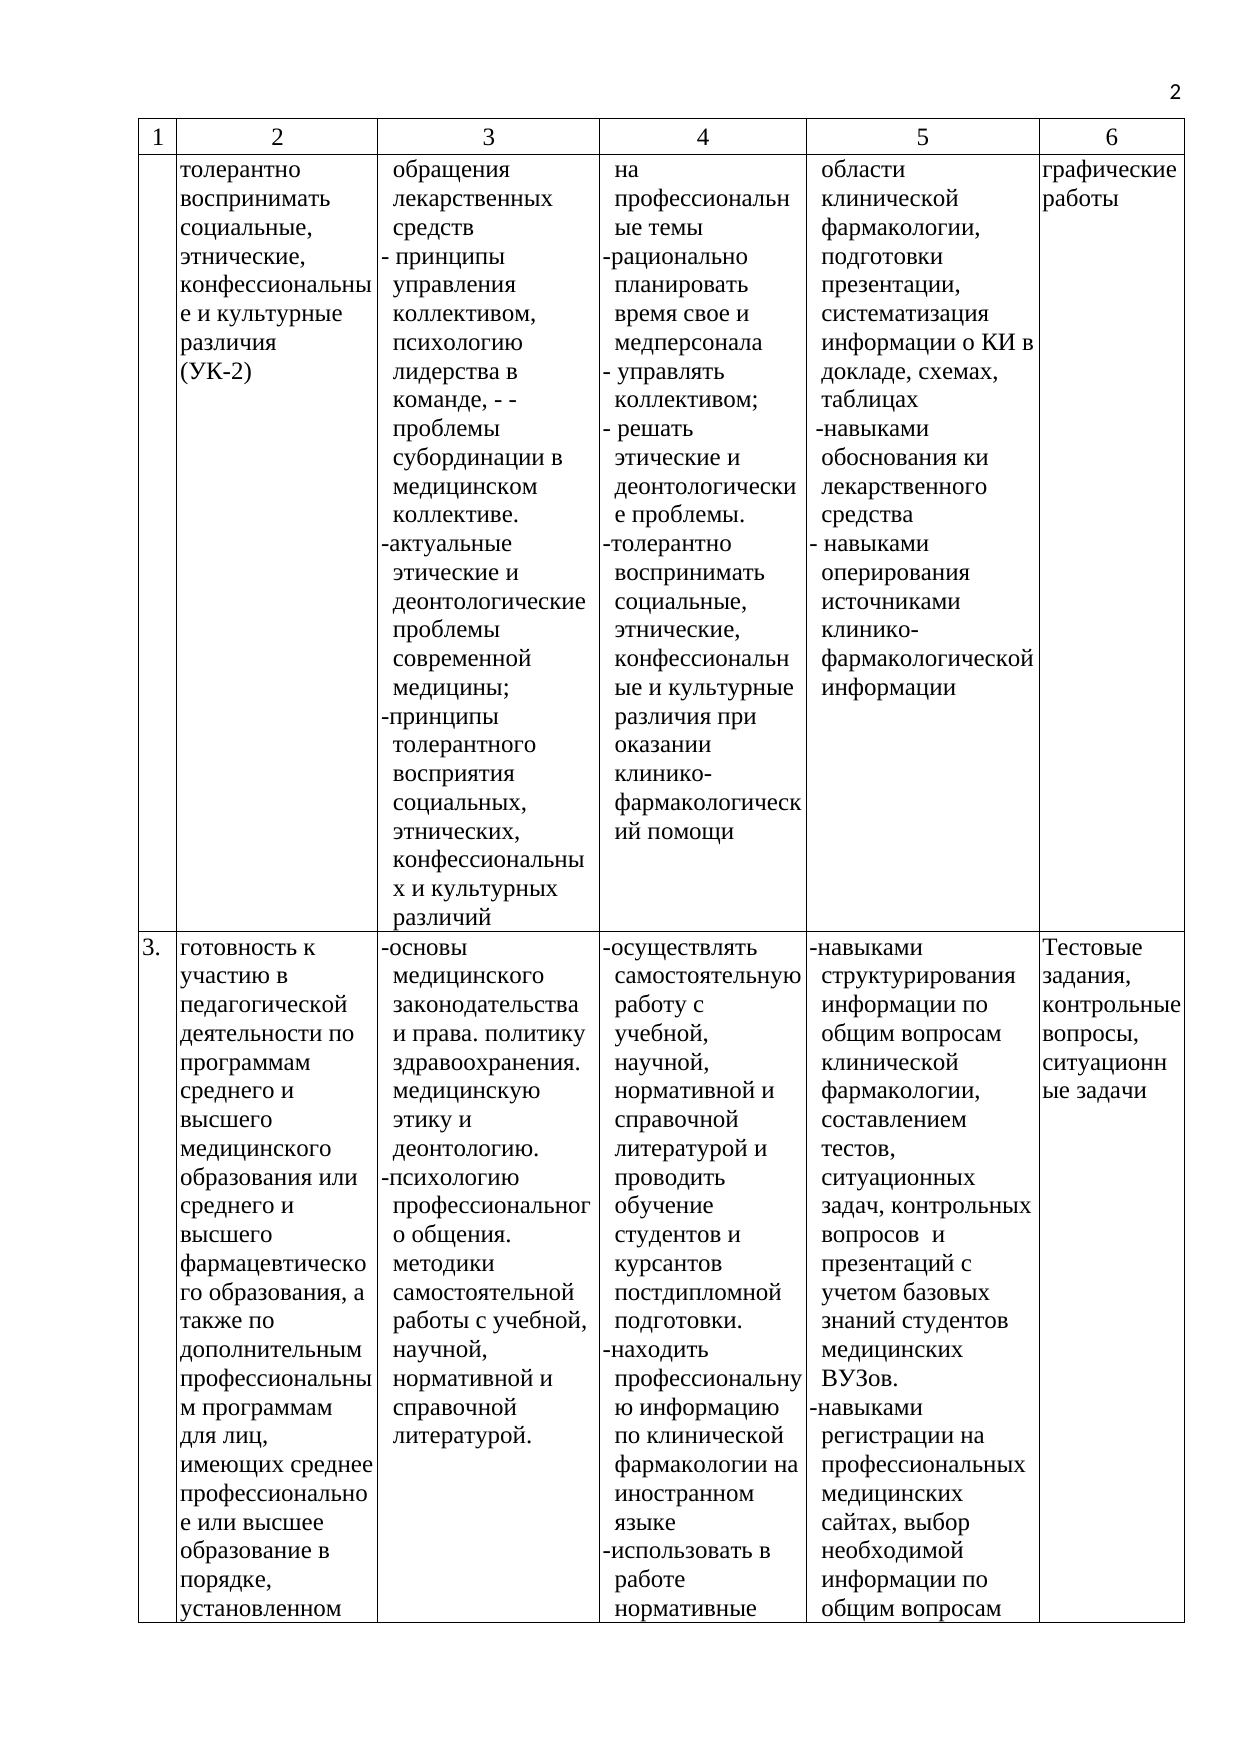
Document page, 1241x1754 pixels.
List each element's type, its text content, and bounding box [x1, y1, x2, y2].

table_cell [1040, 155, 1184, 931]
table_cell [139, 155, 176, 931]
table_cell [807, 932, 1039, 1622]
table_header 5 [807, 119, 1039, 153]
table_header 1 [139, 119, 176, 153]
table_cell [139, 932, 176, 1622]
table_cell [177, 932, 377, 1622]
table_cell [600, 932, 806, 1622]
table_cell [600, 155, 806, 931]
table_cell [1040, 932, 1184, 1622]
table_header 4 [600, 119, 806, 153]
table_header 2 [177, 119, 377, 153]
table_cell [807, 155, 1039, 931]
table_header 6 [1040, 119, 1184, 153]
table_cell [378, 932, 599, 1622]
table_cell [378, 155, 599, 931]
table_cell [177, 155, 377, 931]
table_header 3 [378, 119, 599, 153]
